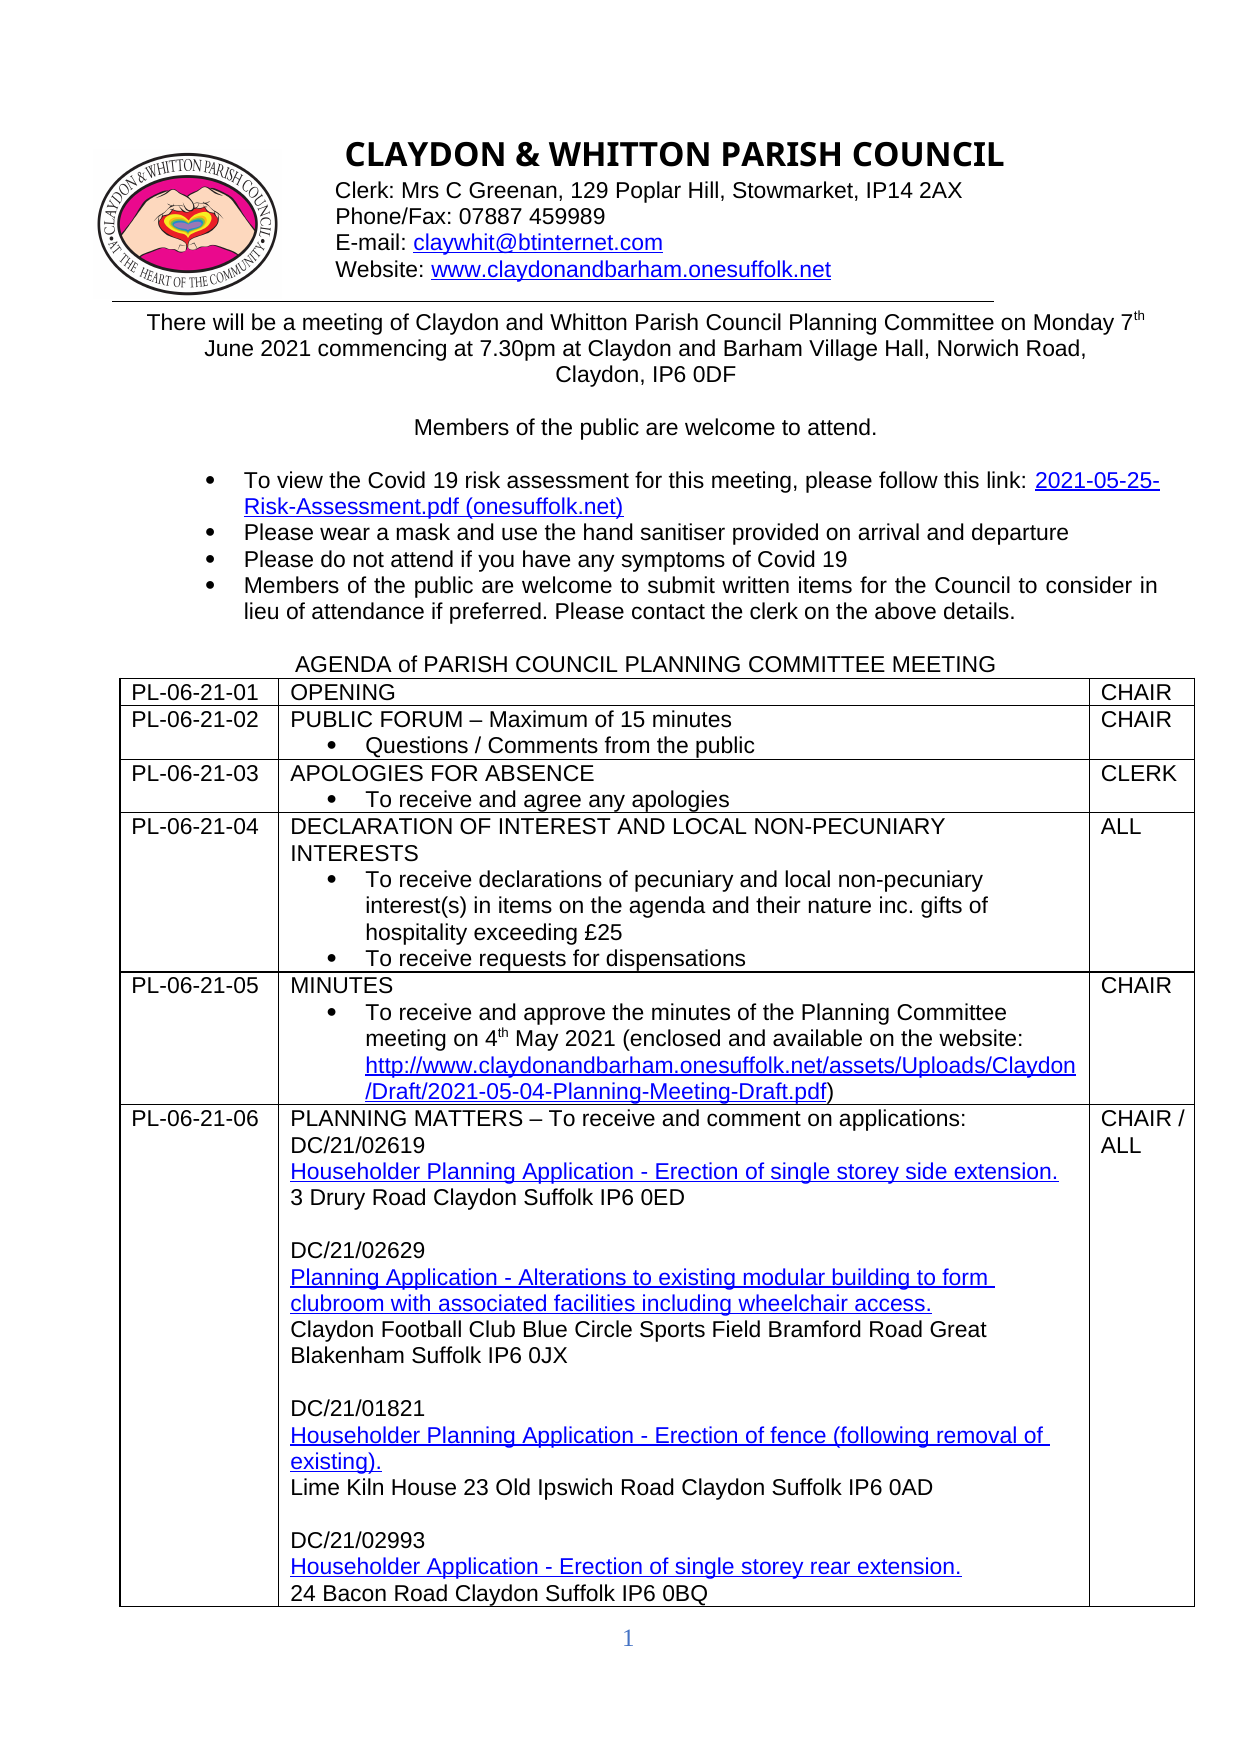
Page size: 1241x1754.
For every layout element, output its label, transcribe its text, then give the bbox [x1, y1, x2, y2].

text Website: www.claydonandbarham.onesuffolk.net [282, 256, 1160, 282]
table_cell ALL [1090, 813, 1194, 971]
table_cell [121, 973, 278, 1104]
text Phone/Fax: 07887 459989 [282, 203, 1141, 229]
table_cell CLERK [1090, 760, 1194, 812]
table_cell [121, 760, 278, 812]
table_cell CHAIR [1090, 973, 1194, 1104]
text CLAYDON & WHITTON PARISH COUNCIL Clerk: Mrs C Greenan, 129 Poplar Hill, , IP14 2AX [131, 131, 1141, 203]
text There will be a meeting of Claydon and Whitton Parish Council Planning Committee on Monday 7th June 2021 commencing at 7.30pm at Claydon and Barham Village Hall, Norwich Road, [131, 308, 1160, 361]
table_cell [121, 706, 278, 758]
table_header OPENING [279, 679, 1089, 705]
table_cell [279, 1105, 1089, 1606]
list Please wear a mask and use the hand sanitiser provided on arrival and departure [206, 519, 1160, 546]
text Claydon, IP6 0DF [131, 361, 1160, 387]
table_cell [121, 813, 278, 971]
text Members of the public are welcome to attend. [131, 414, 1160, 440]
text AGENDA of PARISH COUNCIL PLANNING COMMITTEE MEETING [131, 651, 1160, 677]
list To view the Covid 19 risk assessment for this meeting, please follow this link: 2021-05-25-Risk-Assessment.pdf (onesuffolk.net) [206, 467, 1160, 519]
table_cell DECLARATION OF INTEREST AND LOCAL NON-PECUNIARY INTERESTS To receive declarations of pecuniary and local non-pecuniary interest(s) in items on the agenda and their nature inc. gifts of hospitality exceeding £25 To receive requests for dispensations [279, 813, 1089, 971]
table_cell [121, 1105, 278, 1606]
table_cell CHAIR / ALL [1090, 1105, 1194, 1606]
table_cell APOLOGIES FOR ABSENCE To receive and agree any apologies [279, 760, 1089, 812]
table_header CHAIR [1090, 679, 1194, 705]
text E-mail: claywhit@btinternet.com [282, 229, 1141, 256]
table_cell MINUTES To receive and approve the minutes of the Planning Committee meeting on 4th May 2021 (enclosed and available on the website: http://www.claydonandbarham.onesuffolk.net/assets/Uploads/Claydon/Draft/2021-05-04-Planning-Meeting-Draft.pdf) [279, 973, 1089, 1104]
table_cell CHAIR [1090, 706, 1194, 758]
table_header [121, 679, 278, 705]
picture [93, 149, 282, 299]
table_cell PUBLIC FORUM – Maximum of 15 minutes Questions / Comments from the public [279, 706, 1089, 758]
list Members of the public are welcome to submit written items for the Council to consider in lieu of attendance if preferred. Please contact the clerk on the above details. [206, 572, 1160, 625]
list Please do not attend if you have any symptoms of Covid 19 [206, 546, 1160, 572]
